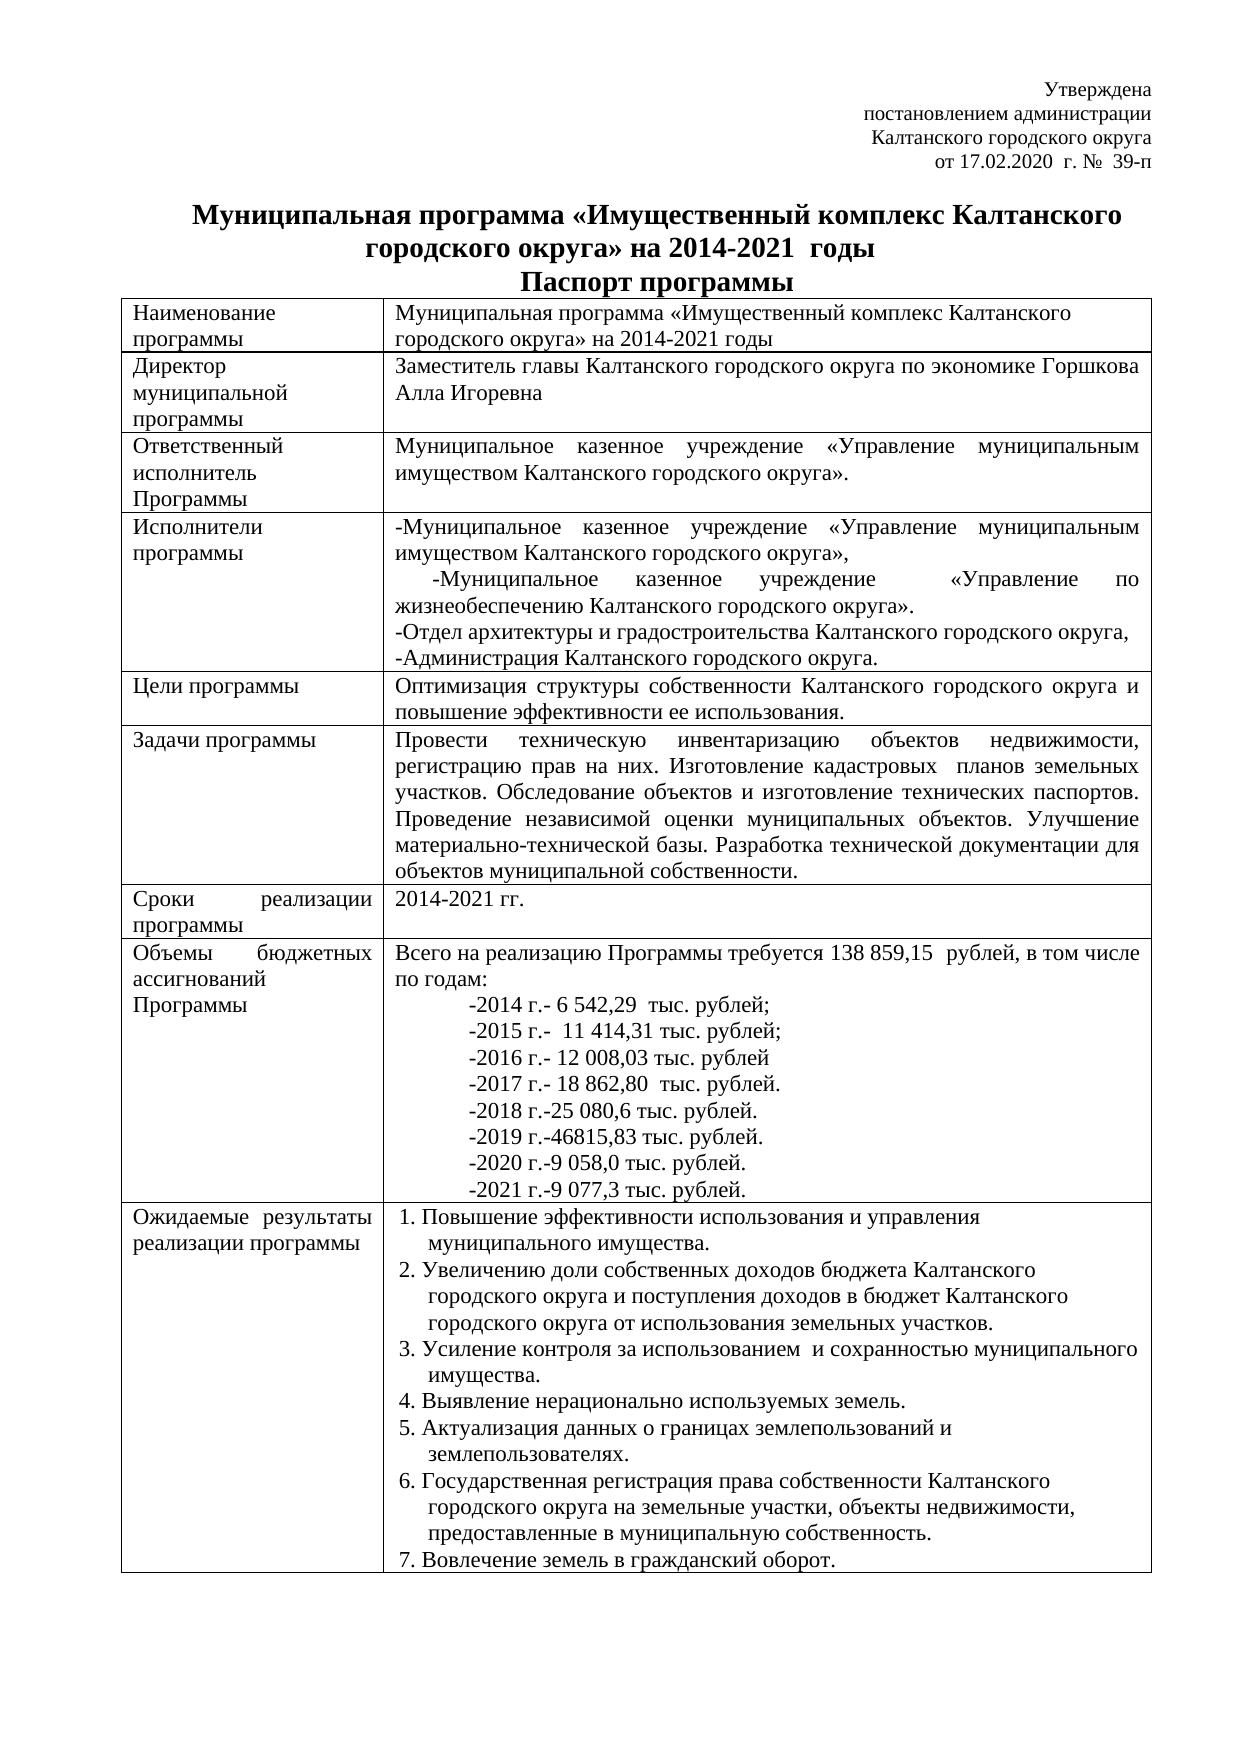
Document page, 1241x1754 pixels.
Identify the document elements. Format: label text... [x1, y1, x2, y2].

table_cell Ожидаемые результаты реализации программы [122, 1203, 383, 1572]
table_cell 2014-2021 гг. [384, 885, 1151, 937]
table_cell 1. Повышение эффективности использования и управления муниципального имущества. 2. Увеличению доли собственных доходов бюджета Калтанского городского округа и поступления доходов в бюджет Калтанского городского округа от использования земельных участков. 3. Усиление контроля за использованием и сохранностью муниципального имущества. 4. Выявление нерационально используемых земель. 5. Актуализация данных о границах землепользований и землепользователях. 6. Государственная регистрация права собственности Калтанского городского округа на земельные участки, объекты недвижимости, предоставленные в муниципальную собственность. 7. Вовлечение земель в гражданский оборот. [384, 1203, 1151, 1572]
table_cell Задачи программы [122, 726, 383, 884]
table_header Муниципальная программа «Имущественный комплекс Калтанского городского округа» на 2014-2021 годы [384, 299, 1151, 351]
text Утверждена [89, 77, 1152, 101]
text постановлением администрации [89, 101, 1152, 125]
table_header Наименование программы [122, 299, 383, 351]
table_cell -Муниципальное казенное учреждение «Управление муниципальным имуществом Калтанского городского округа», -Муниципальное казенное учреждение «Управление по жизнеобеспечению Калтанского городского округа». -Отдел архитектуры и градостроительства Калтанского городского округа, -Администрация Калтанского городского округа. [384, 513, 1151, 671]
table_cell Заместитель главы Калтанского городского округа по экономике Горшкова Алла Игоревна [384, 353, 1151, 432]
table_cell Цели программы [122, 672, 383, 724]
table_cell Исполнители программы [122, 513, 383, 671]
title Муниципальная программа «Имущественный комплекс Калтанского городского округа» на 2014-2021 годы [89, 197, 1152, 264]
table_cell Сроки реализации программы [122, 885, 383, 937]
table_cell Директор муниципальной программы [122, 353, 383, 432]
table_cell Всего на реализацию Программы требуется 138 859,15 рублей, в том числе по годам: -2014 г.- 6 542,29 тыс. рублей; -2015 г.- 11 414,31 тыс. рублей; -2016 г.- 12 008,03 тыс. рублей -2017 г.- 18 862,80 тыс. рублей. -2018 г.-25 080,6 тыс. рублей. -2019 г.-46815,83 тыс. рублей. -2020 г.-9 058,0 тыс. рублей. -2021 г.-9 077,3 тыс. рублей. [384, 939, 1151, 1202]
table_cell Муниципальное казенное учреждение «Управление муниципальным имуществом Калтанского городского округа». [384, 433, 1151, 512]
title от 17.02.2020 г. № 39-п [89, 149, 1152, 173]
table_cell Ответственный исполнитель Программы [122, 433, 383, 512]
table_cell Оптимизация структуры собственности Калтанского городского округа и повышение эффективности ее использования. [384, 672, 1151, 724]
table_cell Провести техническую инвентаризацию объектов недвижимости, регистрацию прав на них. Изготовление кадастровых планов земельных участков. Обследование объектов и изготовление технических паспортов. Проведение независимой оценки муниципальных объектов. Улучшение материально-технической базы. Разработка технической документации для объектов муниципальной собственности. [384, 726, 1151, 884]
title Паспорт программы [89, 264, 1152, 298]
title Калтанского городского округа [89, 125, 1152, 149]
table_cell Объемы бюджетных ассигнований Программы [122, 939, 383, 1202]
